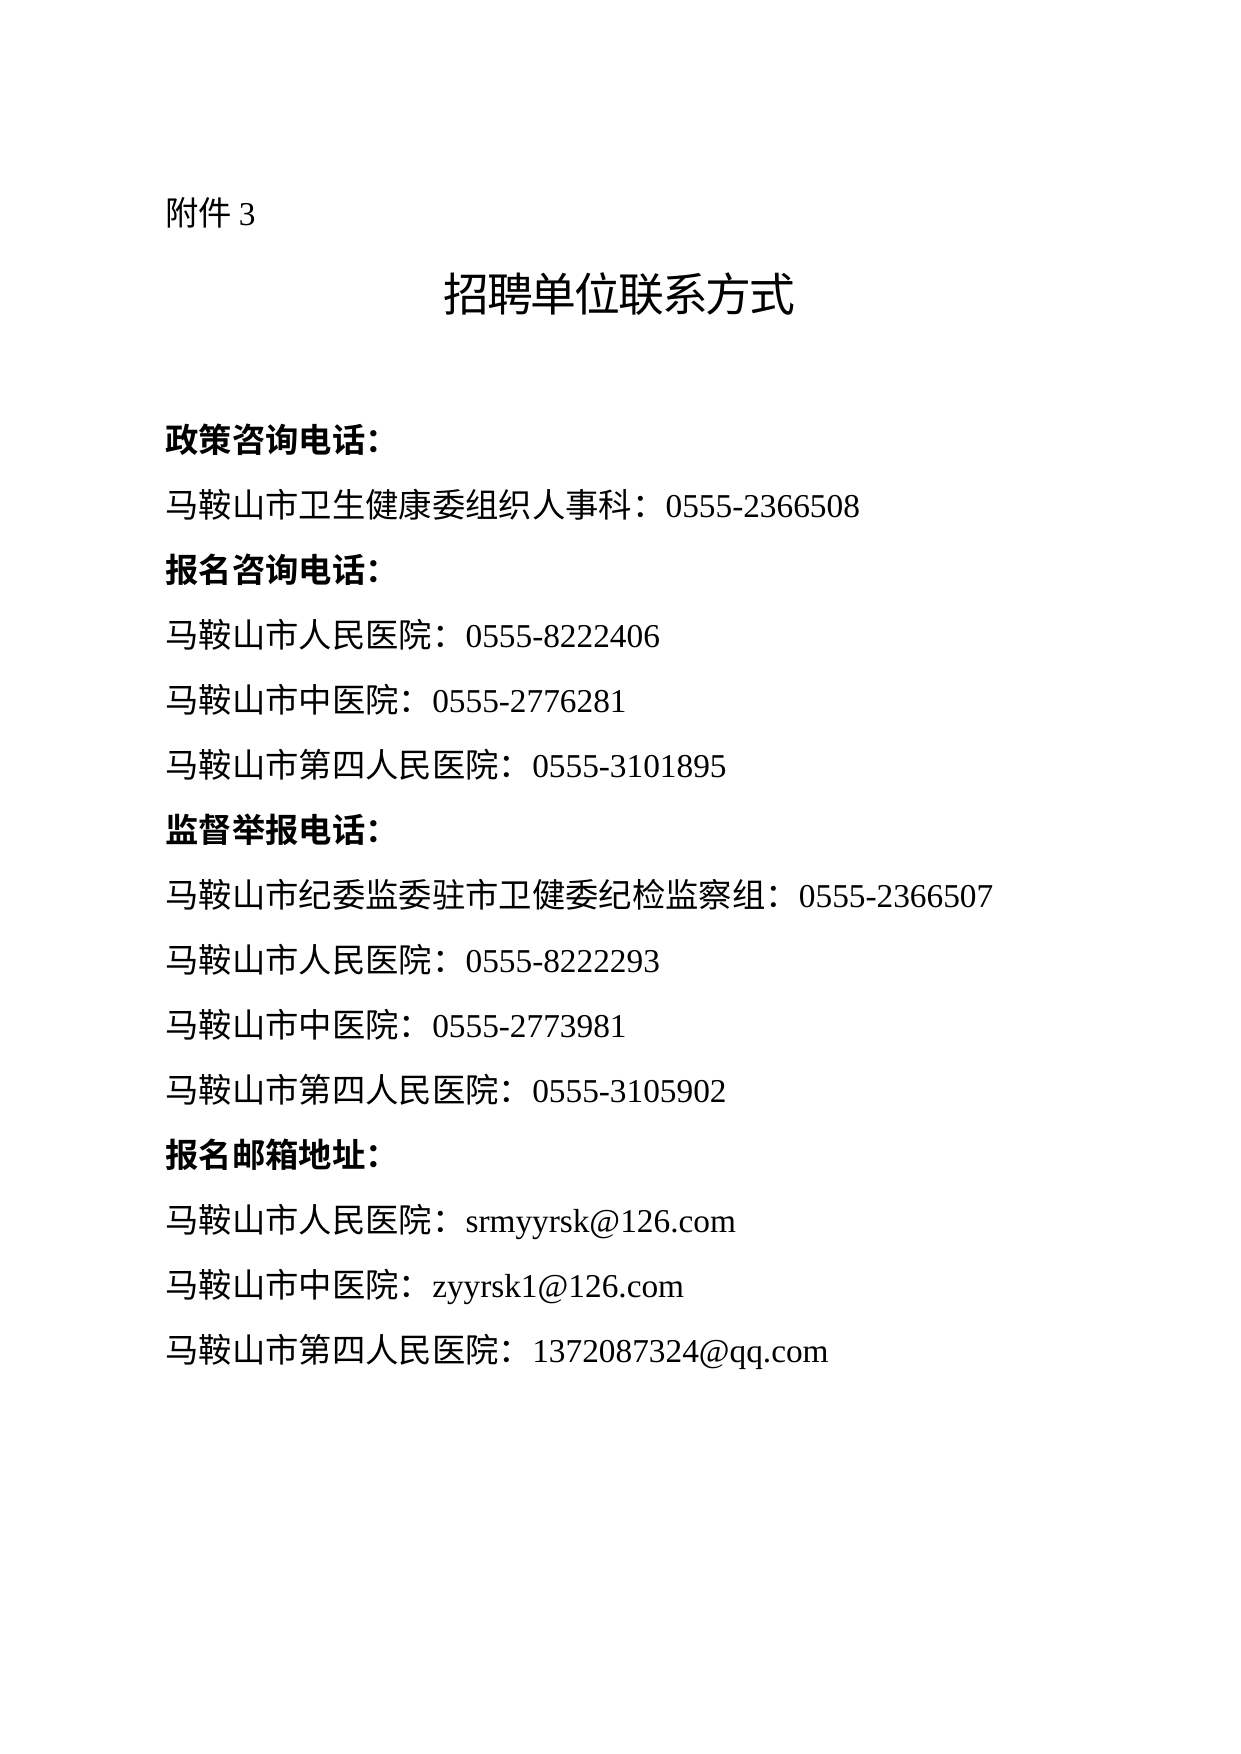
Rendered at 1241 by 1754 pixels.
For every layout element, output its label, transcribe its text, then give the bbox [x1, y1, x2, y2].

text 招聘单位联系方式 [165, 243, 1075, 341]
text 监督举报电话： [165, 796, 1075, 861]
text 马鞍山市人民医院：srmyyrsk@126.com [165, 1186, 1075, 1251]
text 马鞍山市人民医院：0555-8222293 [165, 926, 1075, 991]
text 政策咨询电话： [165, 406, 1075, 471]
text 马鞍山市卫生健康委组织人事科：0555-2366508 [165, 471, 1075, 536]
text 附件3 [165, 178, 1075, 243]
text 马鞍山市中医院：0555-2773981 [165, 991, 1075, 1056]
text 马鞍山市人民医院：0555-8222406 [165, 601, 1075, 666]
text 马鞍山市中医院：zyyrsk1@126.com [165, 1251, 1075, 1316]
text 报名邮箱地址： [165, 1121, 1075, 1186]
text 马鞍山市纪委监委驻市卫健委纪检监察组：0555-2366507 [165, 861, 1075, 926]
text 马鞍山市中医院：0555-2776281 [165, 666, 1075, 731]
text 马鞍山市第四人民医院：1372087324@qq.com [165, 1316, 1075, 1381]
text 马鞍山市第四人民医院：0555-3105902 [165, 1056, 1075, 1121]
text 马鞍山市第四人民医院：0555-3101895 [165, 731, 1075, 796]
text 报名咨询电话： [165, 536, 1075, 601]
